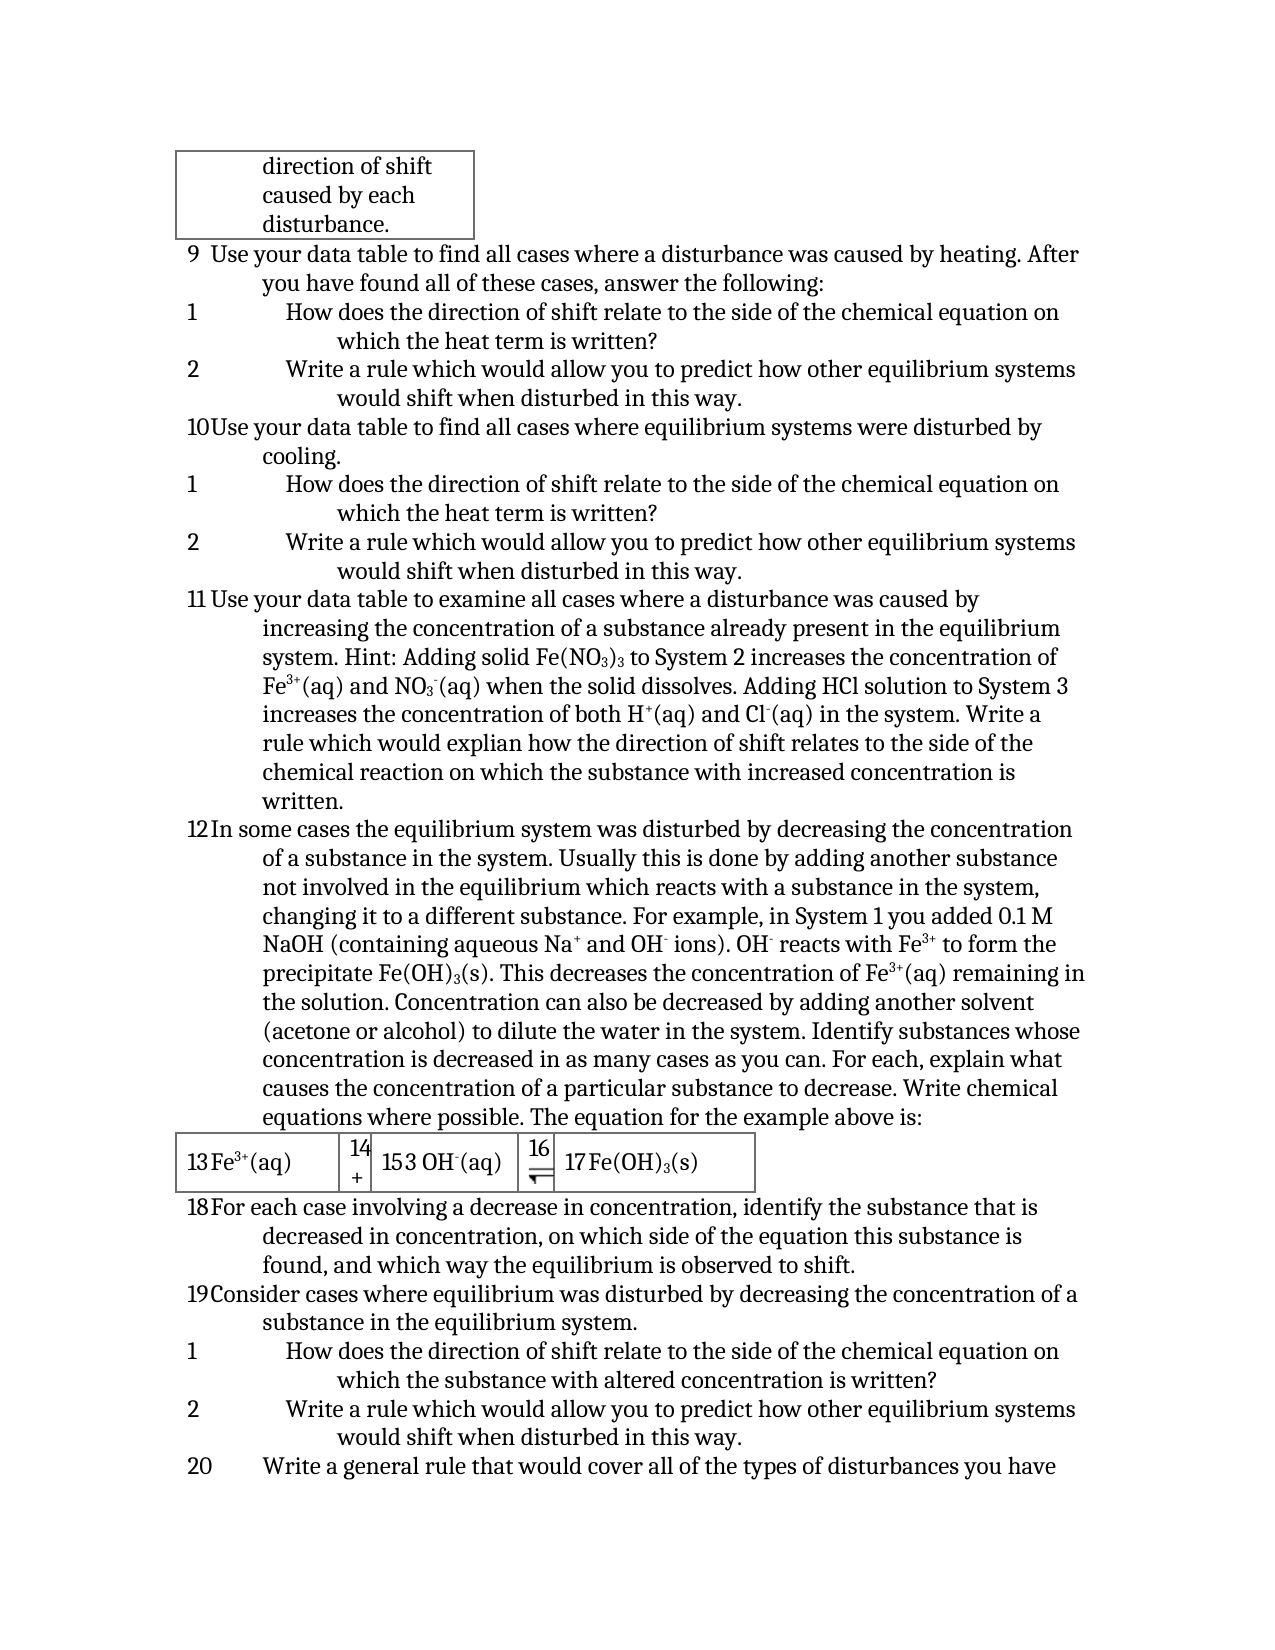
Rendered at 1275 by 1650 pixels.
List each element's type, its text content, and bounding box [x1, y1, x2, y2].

table_header Fe(OH)3(s) [555, 1134, 754, 1191]
table_header + [340, 1134, 370, 1191]
list In some cases the equilibrium system was disturbed by decreasing the concentration of a substance in the system. Usually this is done by adding another substance not involved in the equilibrium which reacts with a substance in the system, changing it to a different substance. For example, in System 1 you added 0.1 M NaOH (containing aqueous Na+ and OH- ions). OH- reacts with Fe3+ to form the precipitate Fe(OH)3(s). This decreases the concentration of Fe3+(aq) remaining in the solution. Concentration can also be decreased by adding another solvent (acetone or alcohol) to dilute the water in the system. Identify substances whose concentration is decreased in as many cases as you can. For each, explain what causes the concentration of a particular substance to decrease. Write chemical equations where possible. The equation for the example above is: [187, 815, 1087, 1132]
list Use your data table to find all cases where equilibrium systems were disturbed by cooling. [187, 413, 1087, 470]
list Use your data table to find all cases where a disturbance was caused by heating. After you have found all of these cases, answer the following: [187, 240, 1087, 298]
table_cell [177, 152, 473, 238]
list How does the direction of shift relate to the side of the chemical equation on which the heat term is written? [187, 470, 1087, 528]
list How does the direction of shift relate to the side of the chemical equation on which the substance with altered concentration is written? [187, 1337, 1087, 1394]
table_header 3 OH-(aq) [372, 1134, 517, 1191]
picture [528, 1162, 554, 1184]
table_header [519, 1134, 553, 1191]
list Write a rule which would allow you to predict how other equilibrium systems would shift when disturbed in this way. [187, 528, 1087, 585]
list For each case involving a decrease in concentration, identify the substance that is decreased in concentration, on which side of the equation this substance is found, and which way the equilibrium is observed to shift. [187, 1193, 1087, 1279]
list Consider cases where equilibrium was disturbed by decreasing the concentration of a substance in the equilibrium system. [187, 1279, 1087, 1337]
list Write a rule which would allow you to predict how other equilibrium systems would shift when disturbed in this way. [187, 1394, 1087, 1452]
list Use your data table to examine all cases where a disturbance was caused by increasing the concentration of a substance already present in the equilibrium system. Hint: Adding solid Fe(NO3)3 to System 2 increases the concentration of Fe3+(aq) and NO3-(aq) when the solid dissolves. Adding HCl solution to System 3 increases the concentration of both H+(aq) and Cl-(aq) in the system. Write a rule which would explian how the direction of shift relates to the side of the chemical reaction on which the substance with increased concentration is written. [187, 585, 1087, 815]
list How does the direction of shift relate to the side of the chemical equation on which the heat term is written? [187, 298, 1087, 355]
list Write a rule which would allow you to predict how other equilibrium systems would shift when disturbed in this way. [187, 355, 1087, 413]
table_header Fe3+(aq) [177, 1134, 338, 1191]
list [187, 1452, 1087, 1481]
